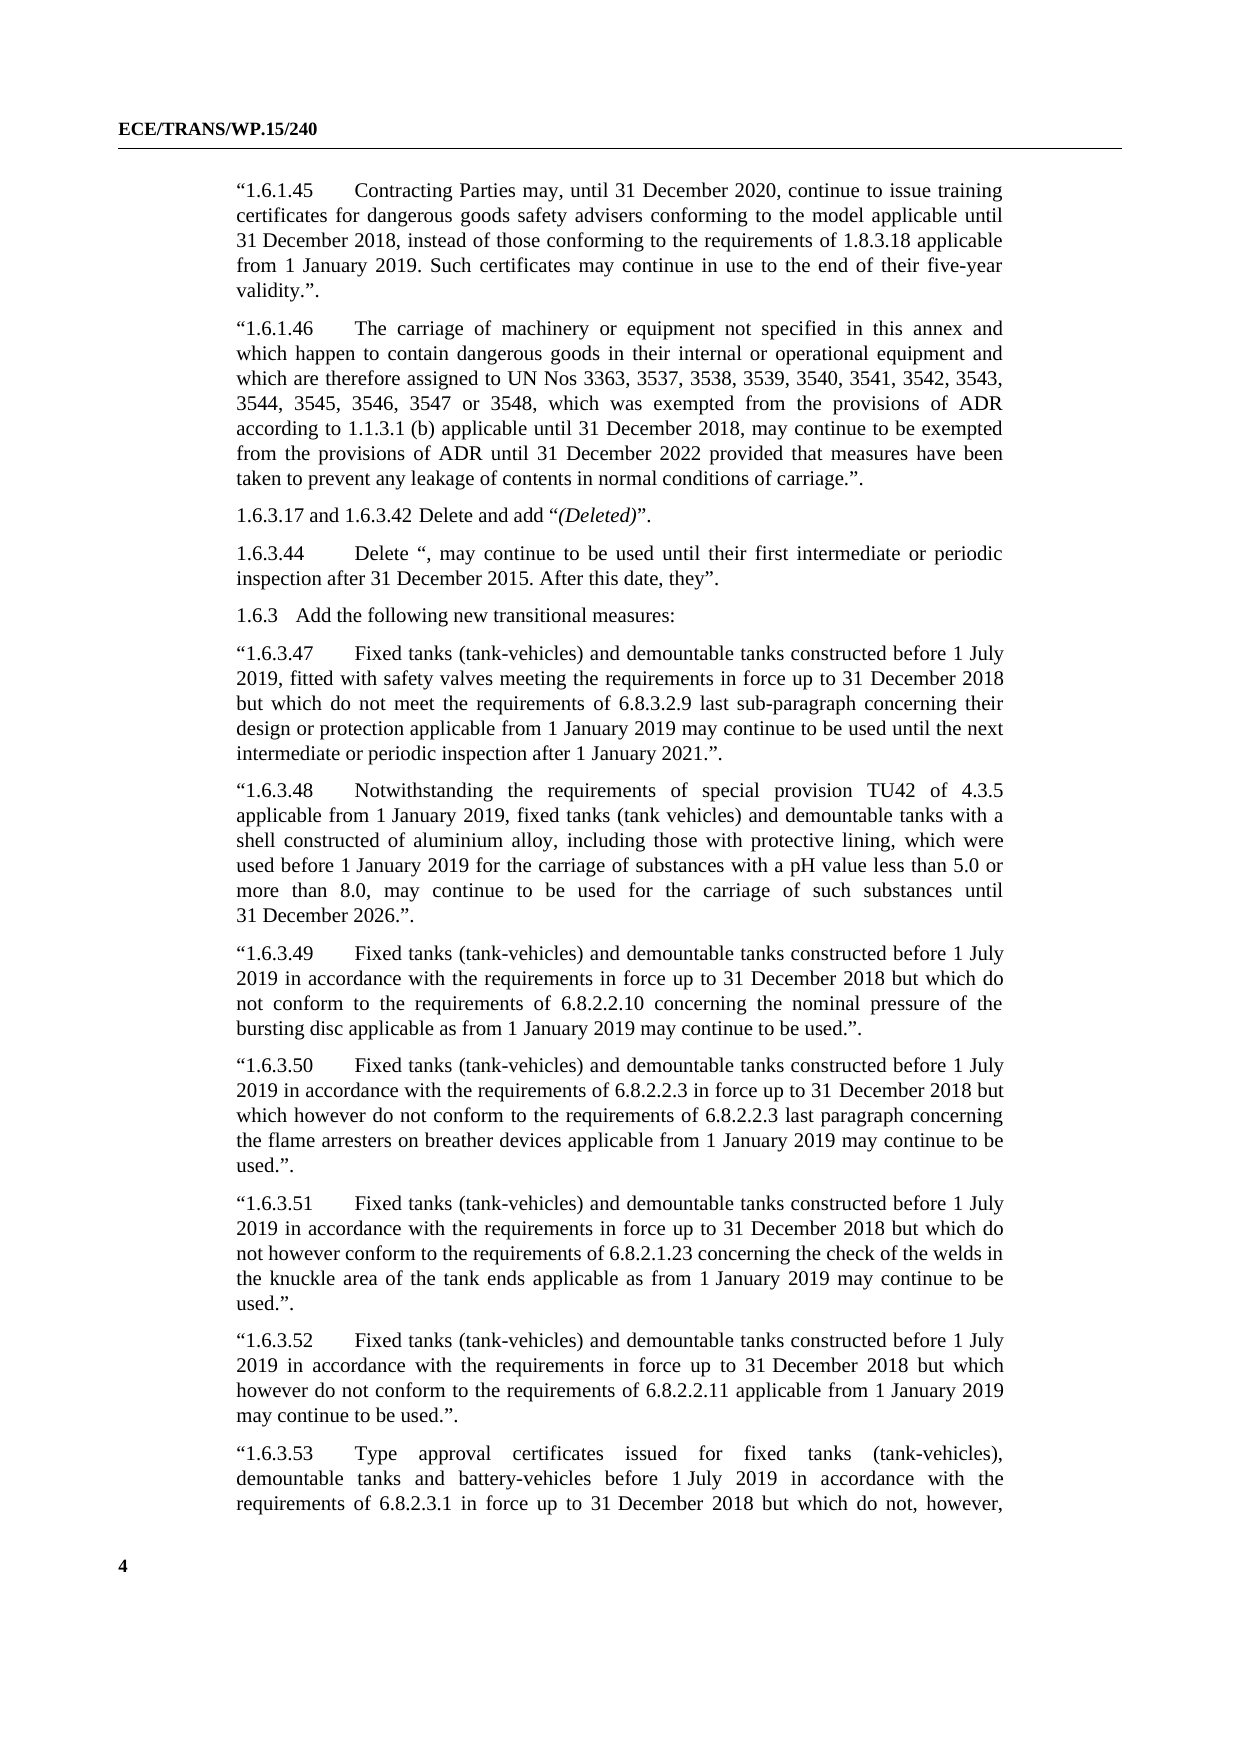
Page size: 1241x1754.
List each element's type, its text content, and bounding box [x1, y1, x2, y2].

text “1.6.3.48 Notwithstanding the requirements of special provision TU42 of 4.3.5 applicable from 1 January 2019, fixed tanks (tank vehicles) and demountable tanks with a shell constructed of aluminium alloy, including those with protective lining, which were used before 1 January 2019 for the carriage of substances with a pH value less than 5.0 or more than 8.0, may continue to be used for the carriage of such substances until 31 December 2026.”. [236, 777, 1004, 927]
text “1.6.3.49 Fixed tanks (tank-vehicles) and demountable tanks constructed before 1 July 2019 in accordance with the requirements in force up to 31 December 2018 but which do not conform to the requirements of 6.8.2.2.10 concerning the nominal pressure of the bursting disc applicable as from 1 January 2019 may continue to be used.”. [236, 940, 1004, 1040]
text “1.6.1.45 Contracting Parties may, until 31 December 2020, continue to issue training certificates for dangerous goods safety advisers conforming to the model applicable until 31 December 2018, instead of those conforming to the requirements of 1.8.3.18 applicable from 1 January 2019. Such certificates may continue in use to the end of their five-year validity.”. [236, 177, 1004, 302]
text “1.6.3.47 Fixed tanks (tank-vehicles) and demountable tanks constructed before 1 July 2019, fitted with safety valves meeting the requirements in force up to 31 December 2018 but which do not meet the requirements of 6.8.3.2.9 last sub-paragraph concerning their design or protection applicable from 1 January 2019 may continue to be used until the next intermediate or periodic inspection after 1 January 2021.”. [236, 640, 1004, 765]
text 1.6.3 Add the following new transitional measures: [236, 602, 1004, 627]
text 1.6.3.44 Delete “, may continue to be used until their first intermediate or periodic inspection after 31 December 2015. After this date, they”. [236, 540, 1004, 590]
text “1.6.3.51 Fixed tanks (tank-vehicles) and demountable tanks constructed before 1 July 2019 in accordance with the requirements in force up to 31 December 2018 but which do not however conform to the requirements of 6.8.2.1.23 concerning the check of the welds in the knuckle area of the tank ends applicable as from 1 January 2019 may continue to be used.”. [236, 1190, 1004, 1315]
text “1.6.3.52 Fixed tanks (tank-vehicles) and demountable tanks constructed before 1 July 2019 in accordance with the requirements in force up to 31 December 2018 but which however do not conform to the requirements of 6.8.2.2.11 applicable from 1 January 2019 may continue to be used.”. [236, 1327, 1004, 1427]
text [236, 1440, 1004, 1515]
text “1.6.3.50 Fixed tanks (tank-vehicles) and demountable tanks constructed before 1 July 2019 in accordance with the requirements of 6.8.2.2.3 in force up to 31 December 2018 but which however do not conform to the requirements of 6.8.2.2.3 last paragraph concerning the flame arresters on breather devices applicable from 1 January 2019 may continue to be used.”. [236, 1052, 1004, 1177]
text 1.6.3.17 and 1.6.3.42 Delete and add “(Deleted)”. [236, 502, 1004, 527]
text “1.6.1.46 The carriage of machinery or equipment not specified in this annex and which happen to contain dangerous goods in their internal or operational equipment and which are therefore assigned to UN Nos 3363, 3537, 3538, 3539, 3540, 3541, 3542, 3543, 3544, 3545, 3546, 3547 or 3548, which was exempted from the provisions of ADR according to 1.1.3.1 (b) applicable until 31 December 2018, may continue to be exempted from the provisions of ADR until 31 December 2022 provided that measures have been taken to prevent any leakage of contents in normal conditions of carriage.”. [236, 315, 1004, 490]
